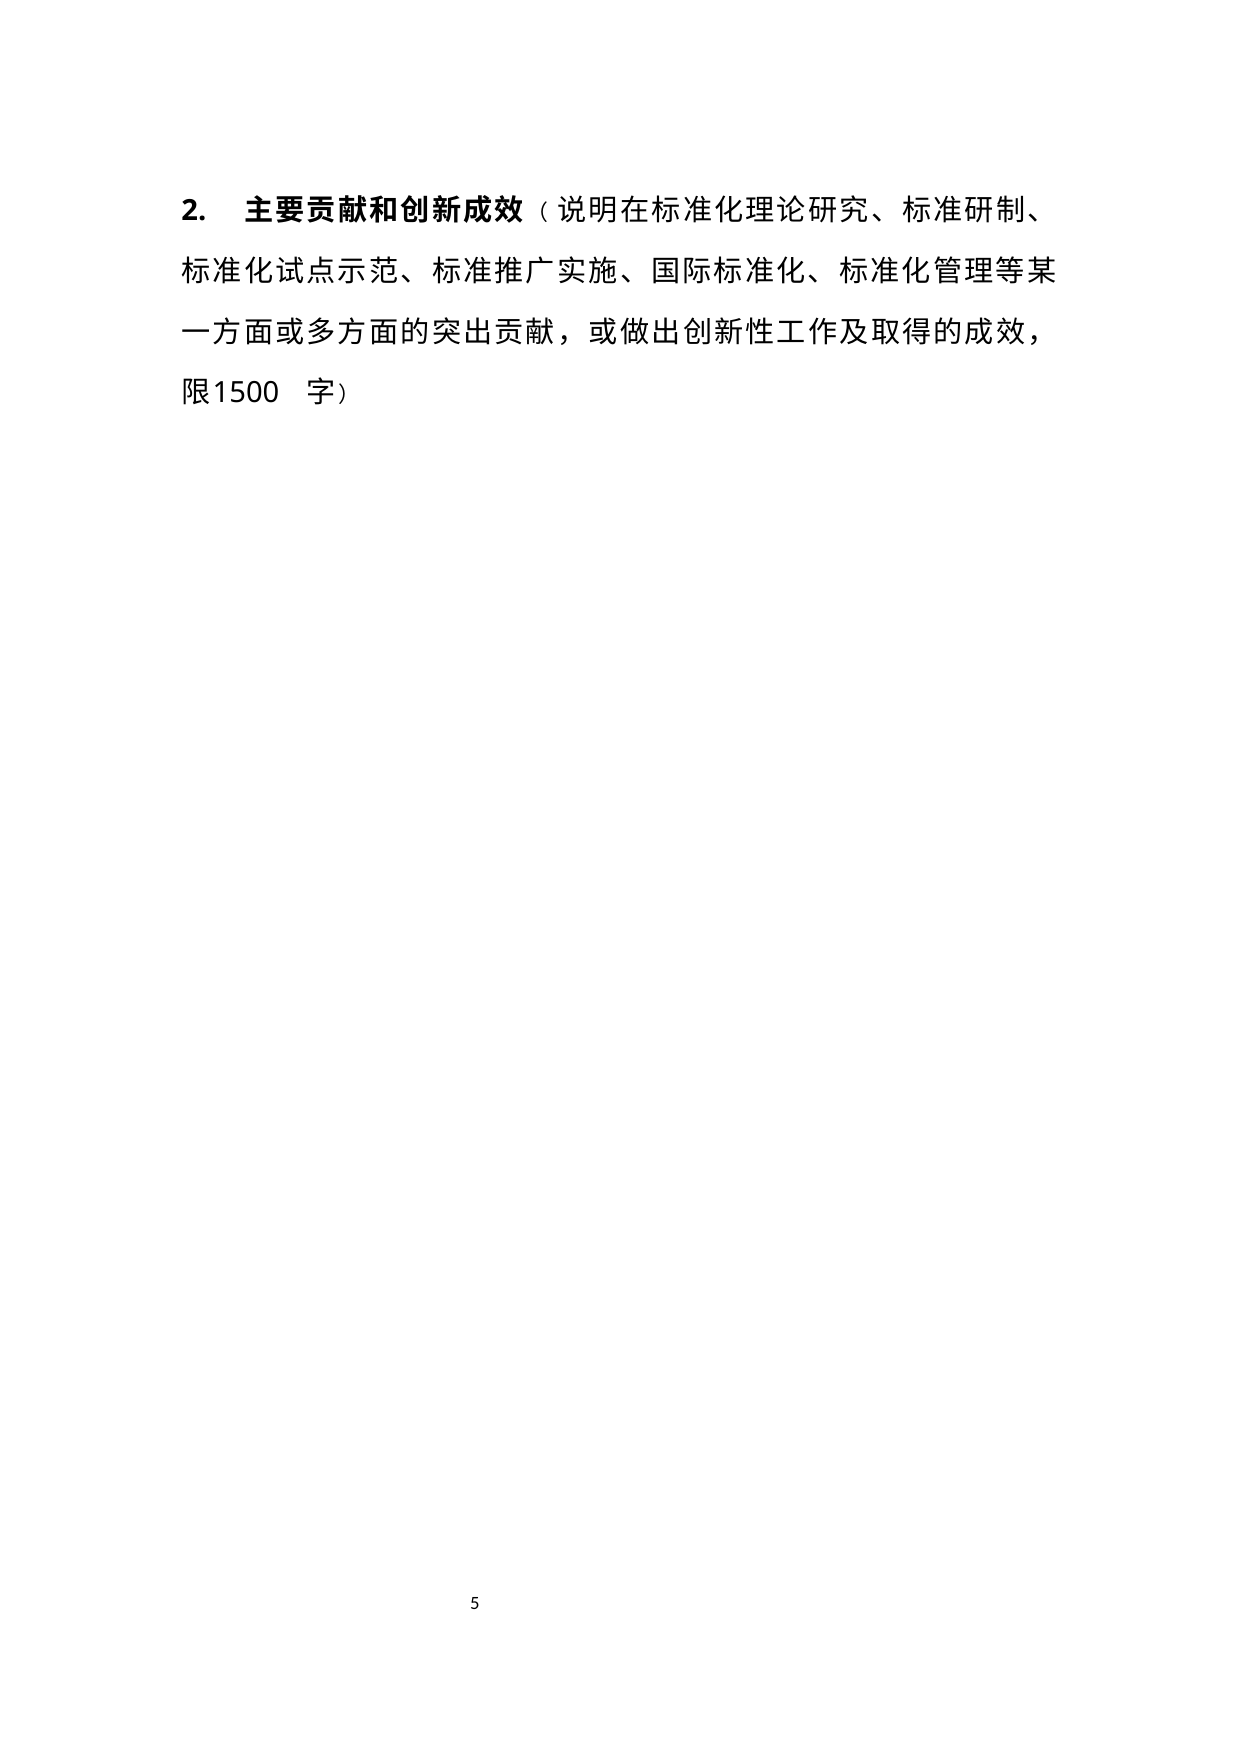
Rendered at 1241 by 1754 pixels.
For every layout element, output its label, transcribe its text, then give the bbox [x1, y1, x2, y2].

text 2. 主要贡献和创新成效（说明在标准化理论研究、标准研制、标准化试点示范、标准推广实施、国际标准化、标准化管理等某一方面或多方面的突出贡献，或做出创新性工作及取得的成效，限1500字） [181, 177, 1059, 421]
